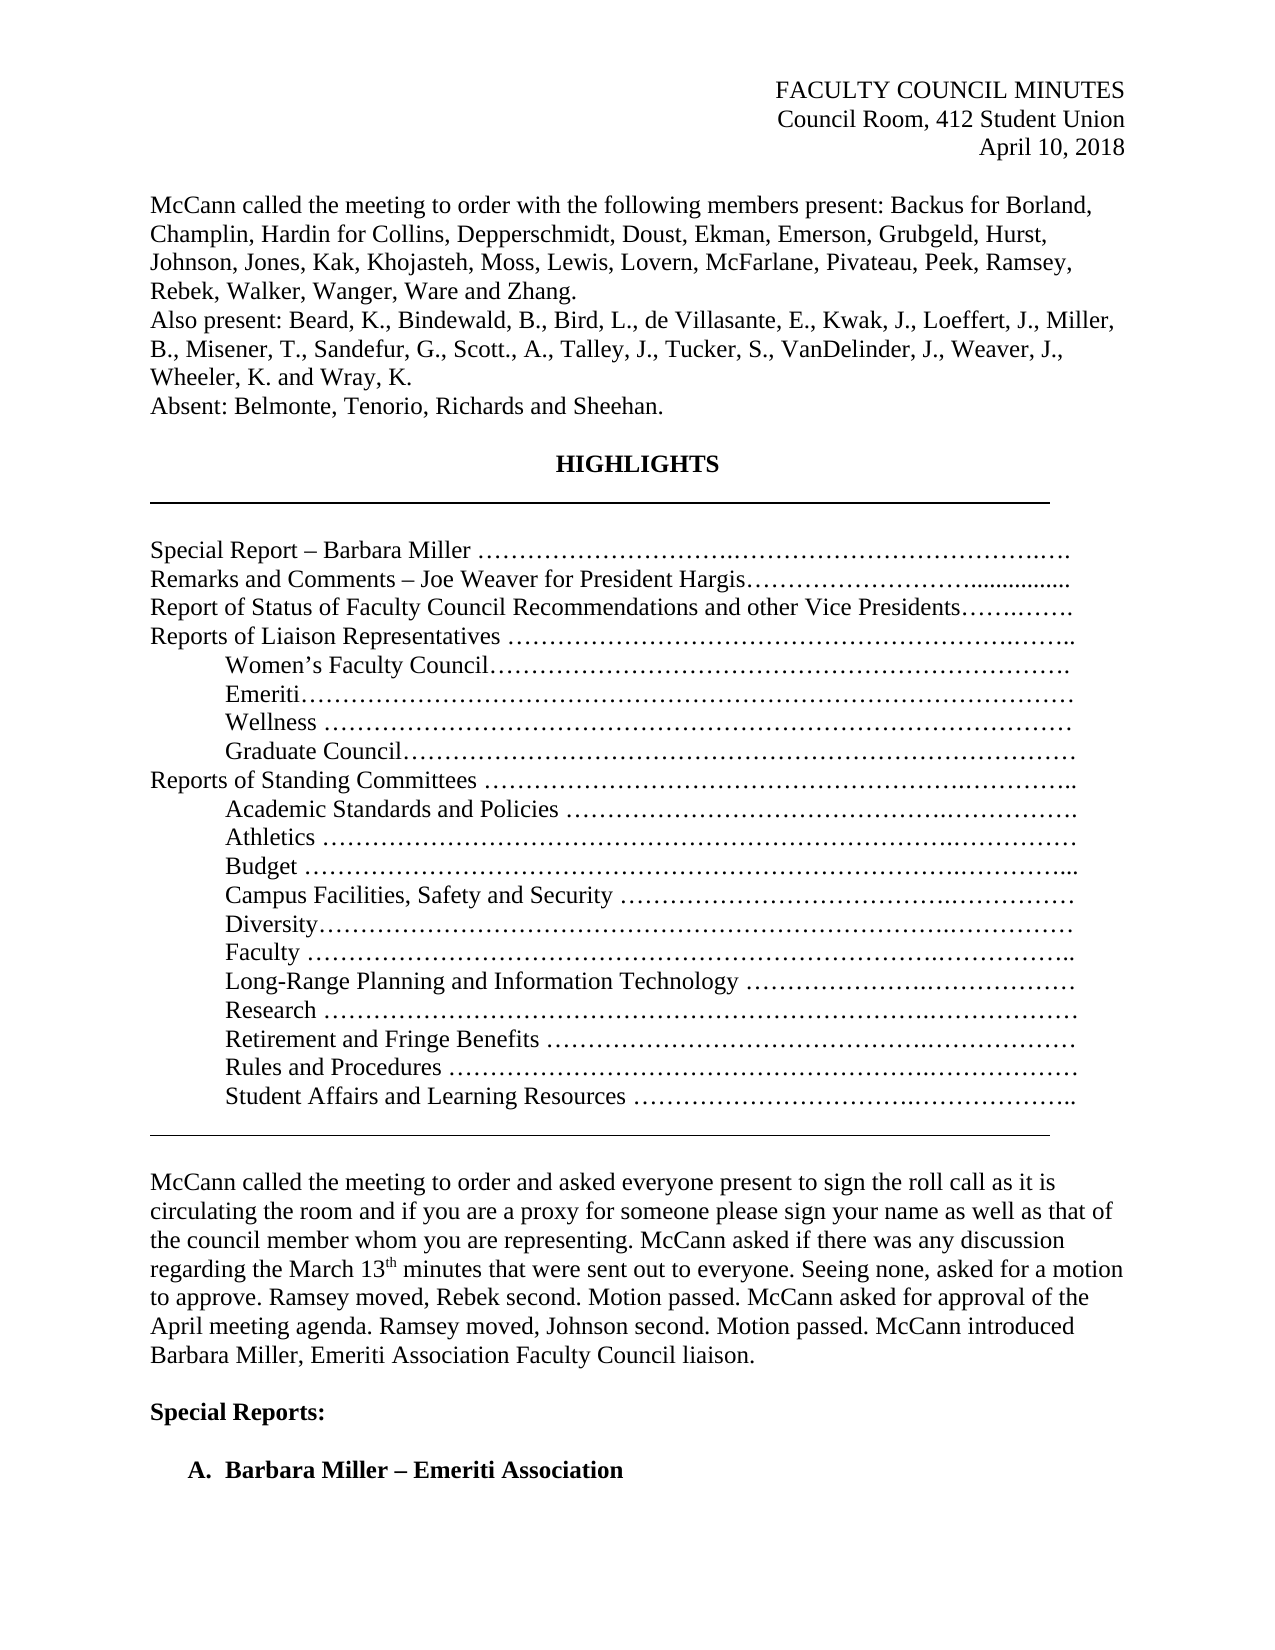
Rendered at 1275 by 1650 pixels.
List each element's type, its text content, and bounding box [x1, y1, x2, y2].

text Rules and Procedures ………………………………………………….……………… [150, 1052, 1125, 1081]
text Women’s Faculty Council……………………………………………………………. [150, 650, 1125, 679]
text Absent: Belmonte, Tenorio, Richards and Sheehan. [150, 391, 1125, 420]
text Student Affairs and Learning Resources …………………………….……………….. [150, 1081, 1125, 1110]
text Budget …………………………………………………………………….…………... [150, 851, 1125, 880]
text Long-Range Planning and Information Technology ………………….……………… [150, 966, 1125, 995]
text Campus Facilities, Safety and Security ………………………………….…………… [150, 880, 1125, 909]
text Graduate Council……………………………………………………………………… [150, 736, 1125, 765]
text Special Report – Barbara Miller ………………………….……………………………….…. [150, 535, 1125, 564]
text Reports of Liaison Representatives …………………………………………………….…….. [150, 621, 1125, 650]
text Retirement and Fringe Benefits ……………………………………….……………… [150, 1024, 1125, 1052]
text Remarks and Comments – Joe Weaver for President Hargis………………………................ [150, 564, 1125, 592]
text Diversity………………………………………………………………….…………… [150, 909, 1125, 937]
text Also present: Beard, K., Bindewald, B., Bird, L., de Villasante, E., Kwak, J., Loeffert, J., Miller, B., Misener, T., Sandefur, G., Scott., A., Talley, J., Tucker, S., VanDelinder, J., Weaver, J., Wheeler, K. and Wray, K. [150, 305, 1125, 391]
text Faculty ………………………………………………………………….…………….. [150, 937, 1125, 966]
text Wellness ……………………………………………………………………………… [150, 707, 1125, 736]
text Report of Status of Faculty Council Recommendations and other Vice Presidents…….……. [150, 592, 1125, 621]
text Reports of Standing Committees ………………………………………………….………….. [150, 765, 1125, 794]
list Barbara Miller – Emeriti Association [187, 1455, 1125, 1484]
text HIGHLIGHTS [150, 449, 1125, 477]
text McCann called the meeting to order and asked everyone present to sign the roll call as it is circulating the room and if you are a proxy for someone please sign your name as well as that of the council member whom you are representing. McCann asked if there was any discussion regarding the March 13th minutes that were sent out to everyone. Seeing none, asked for a motion to approve. Ramsey moved, Rebek second. Motion passed. McCann asked for approval of the April meeting agenda. Ramsey moved, Johnson second. Motion passed. McCann introduced Barbara Miller, Emeriti Association Faculty Council liaison. [150, 1167, 1125, 1369]
text Emeriti………………………………………………………………………………… [150, 679, 1125, 707]
text Athletics ………………………………………………………………….…………… [150, 822, 1125, 851]
text Special Reports: [150, 1397, 1125, 1426]
text Research ……………………………………………………………….……………… [150, 995, 1125, 1024]
text Academic Standards and Policies ……………………………………….……………. [150, 794, 1125, 822]
text McCann called the meeting to order with the following members present: Backus for Borland, Champlin, Hardin for Collins, Depperschmidt, Doust, Ekman, Emerson, Grubgeld, Hurst, Johnson, Jones, Kak, Khojasteh, Moss, Lewis, Lovern, McFarlane, Pivateau, Peek, Ramsey, Rebek, Walker, Wanger, Ware and Zhang. [150, 190, 1125, 305]
